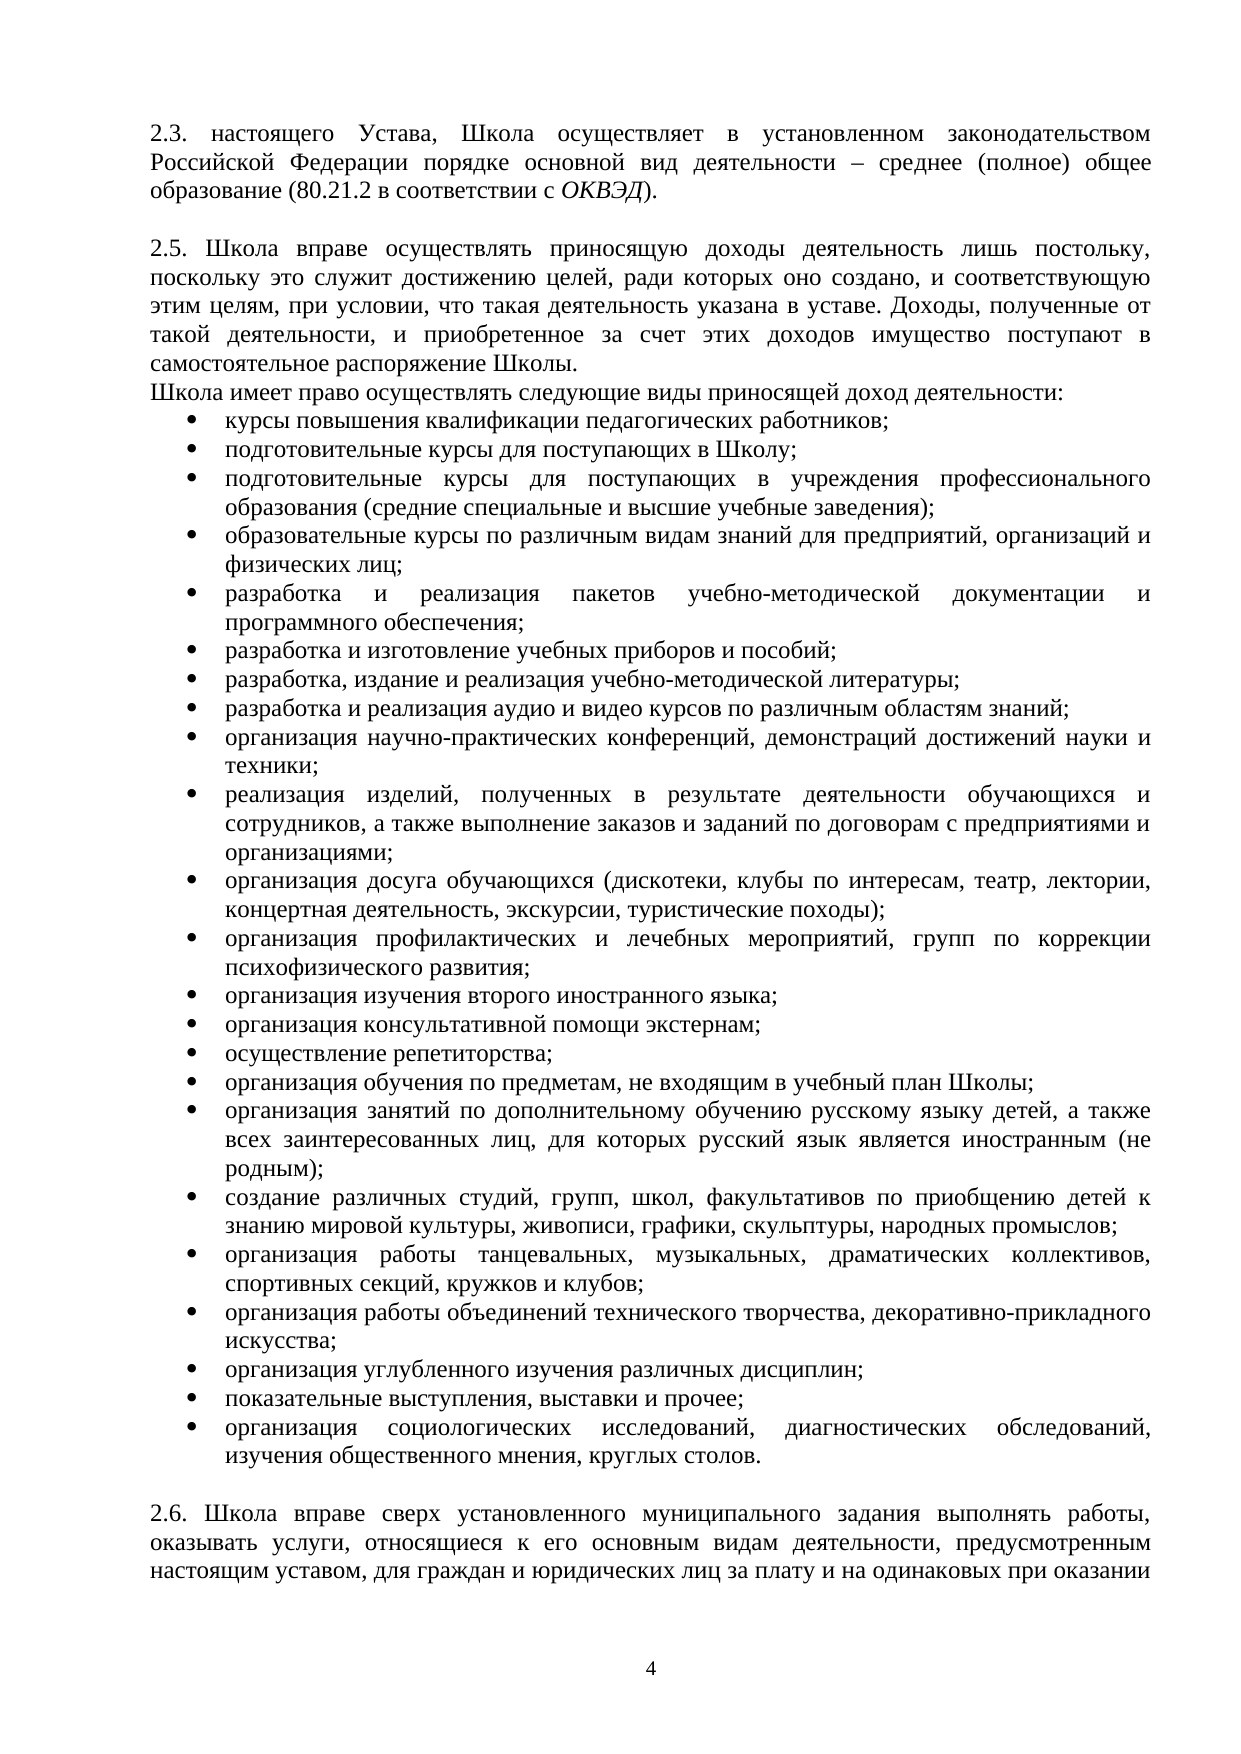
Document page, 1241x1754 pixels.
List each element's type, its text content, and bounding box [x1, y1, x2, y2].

list организация углубленного изучения различных дисциплин; [187, 1354, 1152, 1383]
list осуществление репетиторства; [187, 1038, 1152, 1067]
list организация обучения по предметам, не входящим в учебный план Школы; [187, 1067, 1152, 1096]
list разработка, издание и реализация учебно-методической литературы; [187, 664, 1152, 693]
list подготовительные курсы для поступающих в учреждения профессионального образования (средние специальные и высшие учебные заведения); [187, 463, 1152, 521]
list образовательные курсы по различным видам знаний для предприятий, организаций и физических лиц; [187, 521, 1152, 578]
list организация изучения второго иностранного языка; [187, 981, 1152, 1009]
list разработка и реализация пакетов учебно-методической документации и программного обеспечения; [187, 578, 1152, 636]
list реализация изделий, полученных в результате деятельности обучающихся и сотрудников, а также выполнение заказов и заданий по договорам с предприятиями и организациями; [187, 779, 1152, 866]
list организация научно-практических конференций, демонстраций достижений науки и техники; [187, 722, 1152, 779]
list организация профилактических и лечебных мероприятий, групп по коррекции психофизического развития; [187, 923, 1152, 981]
list разработка и реализация аудио и видео курсов по различным областям знаний; [187, 693, 1152, 722]
list курсы повышения квалификации педагогических работников; [187, 406, 1152, 434]
list создание различных студий, групп, школ, факультативов по приобщению детей к знанию мировой культуры, живописи, графики, скульптуры, народных промыслов; [187, 1182, 1152, 1239]
list подготовительные курсы для поступающих в Школу; [187, 434, 1152, 463]
list организация работы танцевальных, музыкальных, драматических коллективов, спортивных секций, кружков и клубов; [187, 1239, 1152, 1297]
list организация социологических исследований, диагностических обследований, изучения общественного мнения, круглых столов. [187, 1412, 1152, 1469]
list организация работы объединений технического творчества, декоративно-прикладного искусства; [187, 1297, 1152, 1354]
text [150, 1498, 1152, 1584]
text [150, 118, 1152, 204]
text Школа имеет право осуществлять следующие виды приносящей доход деятельности: [150, 377, 1152, 406]
list организация консультативной помощи экстернам; [187, 1009, 1152, 1038]
list организация досуга обучающихся (дискотеки, клубы по интересам, театр, лектории, концертная деятельность, экскурсии, туристические походы); [187, 866, 1152, 923]
list организация занятий по дополнительному обучению русскому языку детей, а также всех заинтересованных лиц, для которых русский язык является иностранным (не родным); [187, 1096, 1152, 1182]
list разработка и изготовление учебных приборов и пособий; [187, 636, 1152, 664]
list показательные выступления, выставки и прочее; [187, 1383, 1152, 1412]
text 2.5. Школа вправе осуществлять приносящую доходы деятельность лишь постольку, поскольку это служит достижению целей, ради которых оно создано, и соответствующую этим целям, при условии, что такая деятельность указана в уставе. Доходы, полученные от такой деятельности, и приобретенное за счет этих доходов имущество поступают в самостоятельное распоряжение Школы. [150, 233, 1152, 377]
